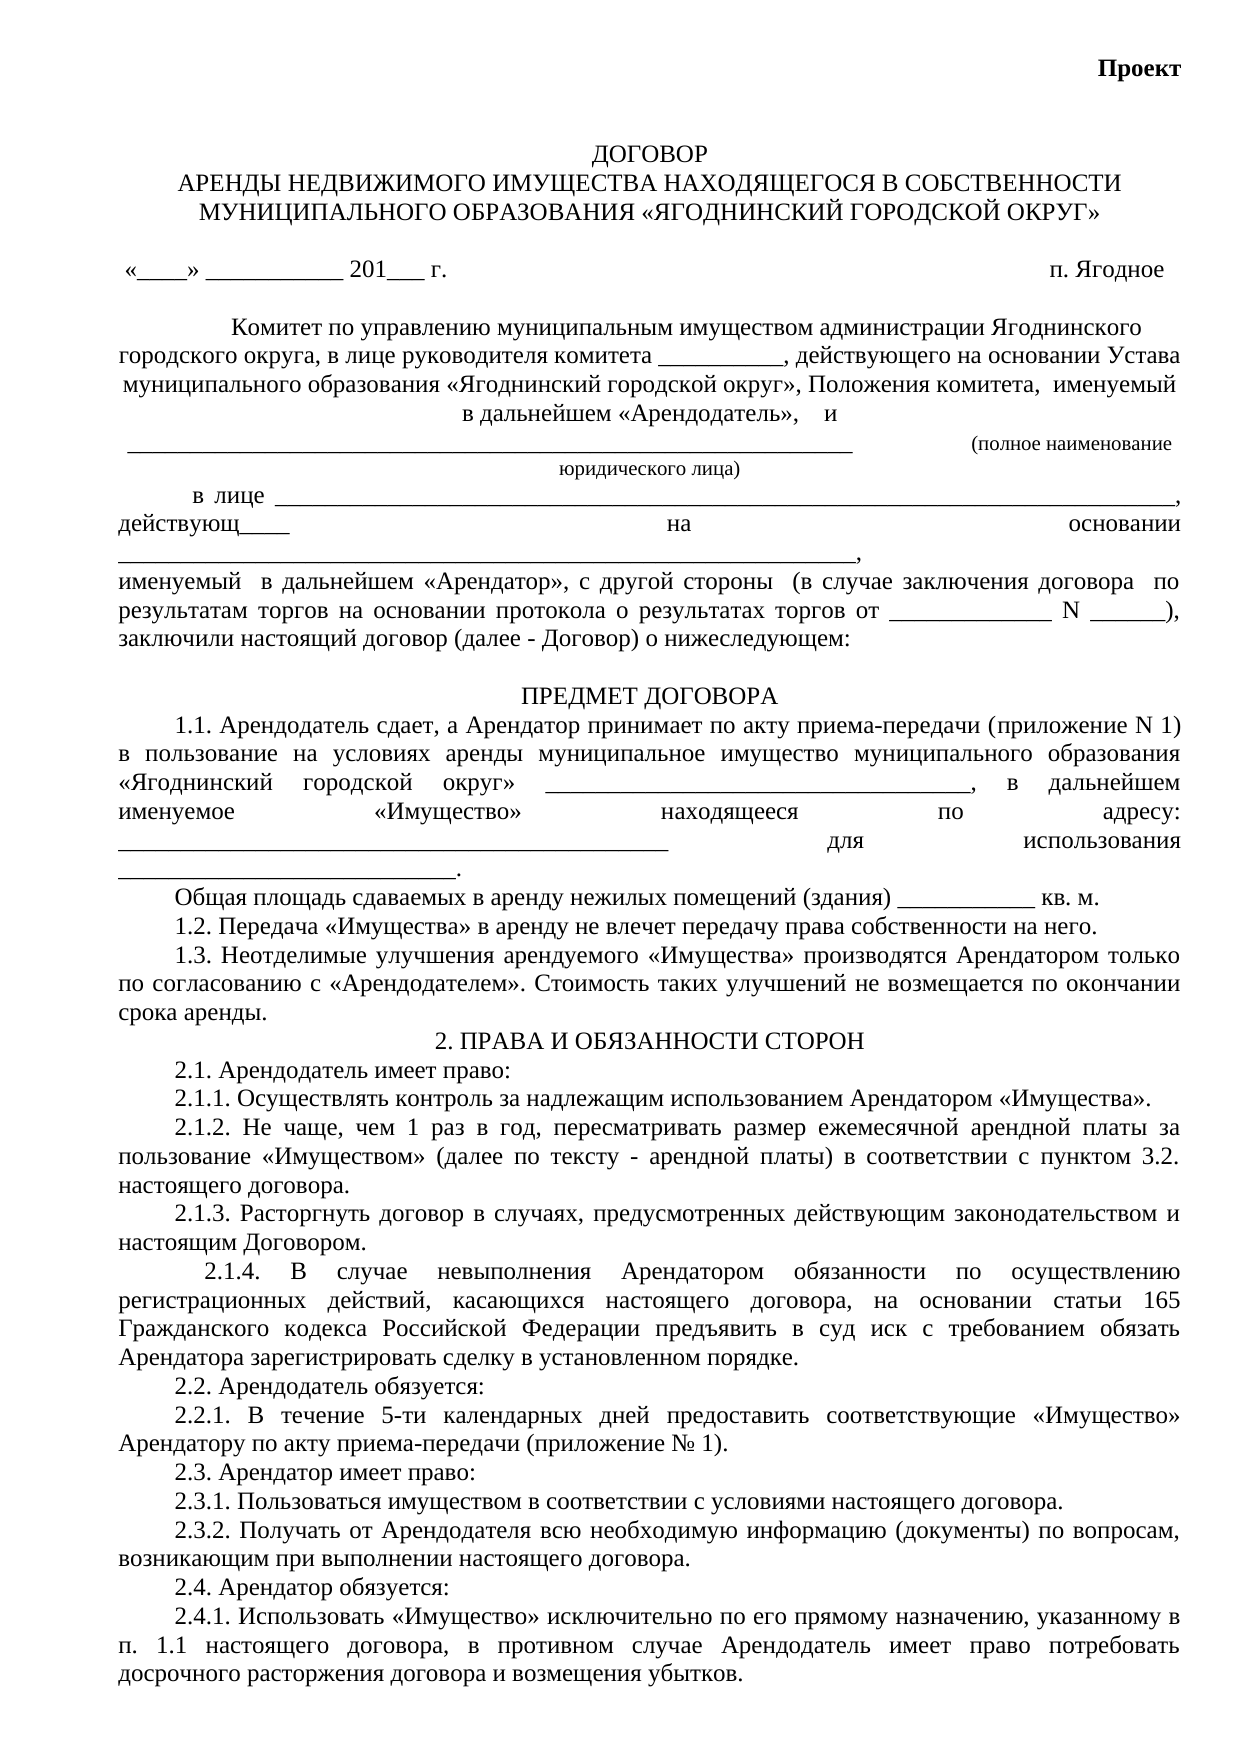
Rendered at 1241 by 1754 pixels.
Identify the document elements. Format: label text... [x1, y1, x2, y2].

text 1.1. Арендодатель сдает, а Арендатор принимает по акту приема-передачи (приложение N 1) в пользование на условиях аренды муниципальное имущество муниципального образования «Ягоднинский городской округ» __________________________________, в дальнейшем именуемое «Имущество» находящееся по адресу: ____________________________________________ для использования ___________________________. [118, 710, 1181, 882]
text «____» ___________ 201___ г. п. Ягодное [118, 254, 1181, 283]
text 2.1.1. Осуществлять контроль за надлежащим использованием Арендатором «Имущества». [118, 1083, 1181, 1112]
text 2.4.1. Использовать «Имущество» исключительно по его прямому назначению, указанному в п. 1.1 настоящего договора, в противном случае Арендодатель имеет право потребовать досрочного расторжения договора и возмещения убытков. [118, 1601, 1181, 1687]
text 2.1. Арендодатель имеет право: [118, 1055, 1181, 1083]
text ДОГОВОР [118, 139, 1181, 168]
text 2. ПРАВА И ОБЯЗАННОСТИ СТОРОН [118, 1026, 1181, 1055]
text 2.1.2. Не чаще, чем 1 раз в год, пересматривать размер ежемесячной арендной платы за пользование «Имуществом» (далее по тексту - арендной платы) в соответствии с пунктом 3.2. настоящего договора. [118, 1112, 1181, 1198]
text 2.3. Арендатор имеет право: [118, 1457, 1181, 1486]
text 2.3.1. Пользоваться имуществом в соответствии с условиями настоящего договора. [118, 1486, 1181, 1515]
text 2.3.2. Получать от Арендодателя всю необходимую информацию (документы) по вопросам, возникающим при выполнении настоящего договора. [118, 1515, 1181, 1572]
text Проект [118, 53, 1181, 82]
text 2.4. Арендатор обязуется: [118, 1572, 1181, 1601]
text Общая площадь сдаваемых в аренду нежилых помещений (здания) ___________ кв. м. [118, 882, 1181, 911]
text АРЕНДЫ НЕДВИЖИМОГО ИМУЩЕСТВА НАХОДЯЩЕГОСЯ В СОБСТВЕННОСТИ [118, 168, 1181, 197]
text 1.3. Неотделимые улучшения арендуемого «Имущества» производятся Арендатором только по согласованию с «Арендодателем». Стоимость таких улучшений не возмещается по окончании срока аренды. [118, 940, 1181, 1026]
text 2.2. Арендодатель обязуется: [118, 1371, 1181, 1400]
text 1.2. Передача «Имущества» в аренду не влечет передачу права собственности на него. [118, 911, 1181, 940]
text 2.1.3. Расторгнуть договор в случаях, предусмотренных действующим законодательством и настоящим Договором. [118, 1198, 1181, 1256]
text 2.1.4. В случае невыполнения Арендатором обязанности по осуществлению регистрационных действий, касающихся настоящего договора, на основании статьи 165 Гражданского кодекса Российской Федерации предъявить в суд иск с требованием обязать Арендатора зарегистрировать сделку в установленном порядке. [118, 1256, 1181, 1371]
text 2.2.1. В течение 5-ти календарных дней предоставить соответствующие «Имущество» Арендатору по акту приема-передачи (приложение № 1). [118, 1400, 1181, 1457]
text в лице ________________________________________________________________________, действующ____ на основании ___________________________________________________________, [118, 480, 1181, 566]
text ПРЕДМЕТ ДОГОВОРА [118, 681, 1181, 710]
text МУНИЦИПАЛЬНОГО ОБРАЗОВАНИЯ «ЯГОДНИНСКИЙ ГОРОДСКОЙ ОКРУГ» [118, 197, 1181, 226]
text именуемый в дальнейшем «Арендатор», с другой стороны (в случае заключения договора по результатам торгов на основании протокола о результатах торгов от _____________ N ______), заключили настоящий договор (далее - Договор) о нижеследующем: [118, 566, 1181, 652]
text Комитет по управлению муниципальным имуществом администрации Ягоднинского городского округа, в лице руководителя комитета __________, действующего на основании Устава муниципального образования «Ягоднинский городской округ», Положения комитета, именуемый в дальнейшем «Арендодатель», и __________________________________________________________ (полное наименование юридического лица) [118, 312, 1181, 480]
